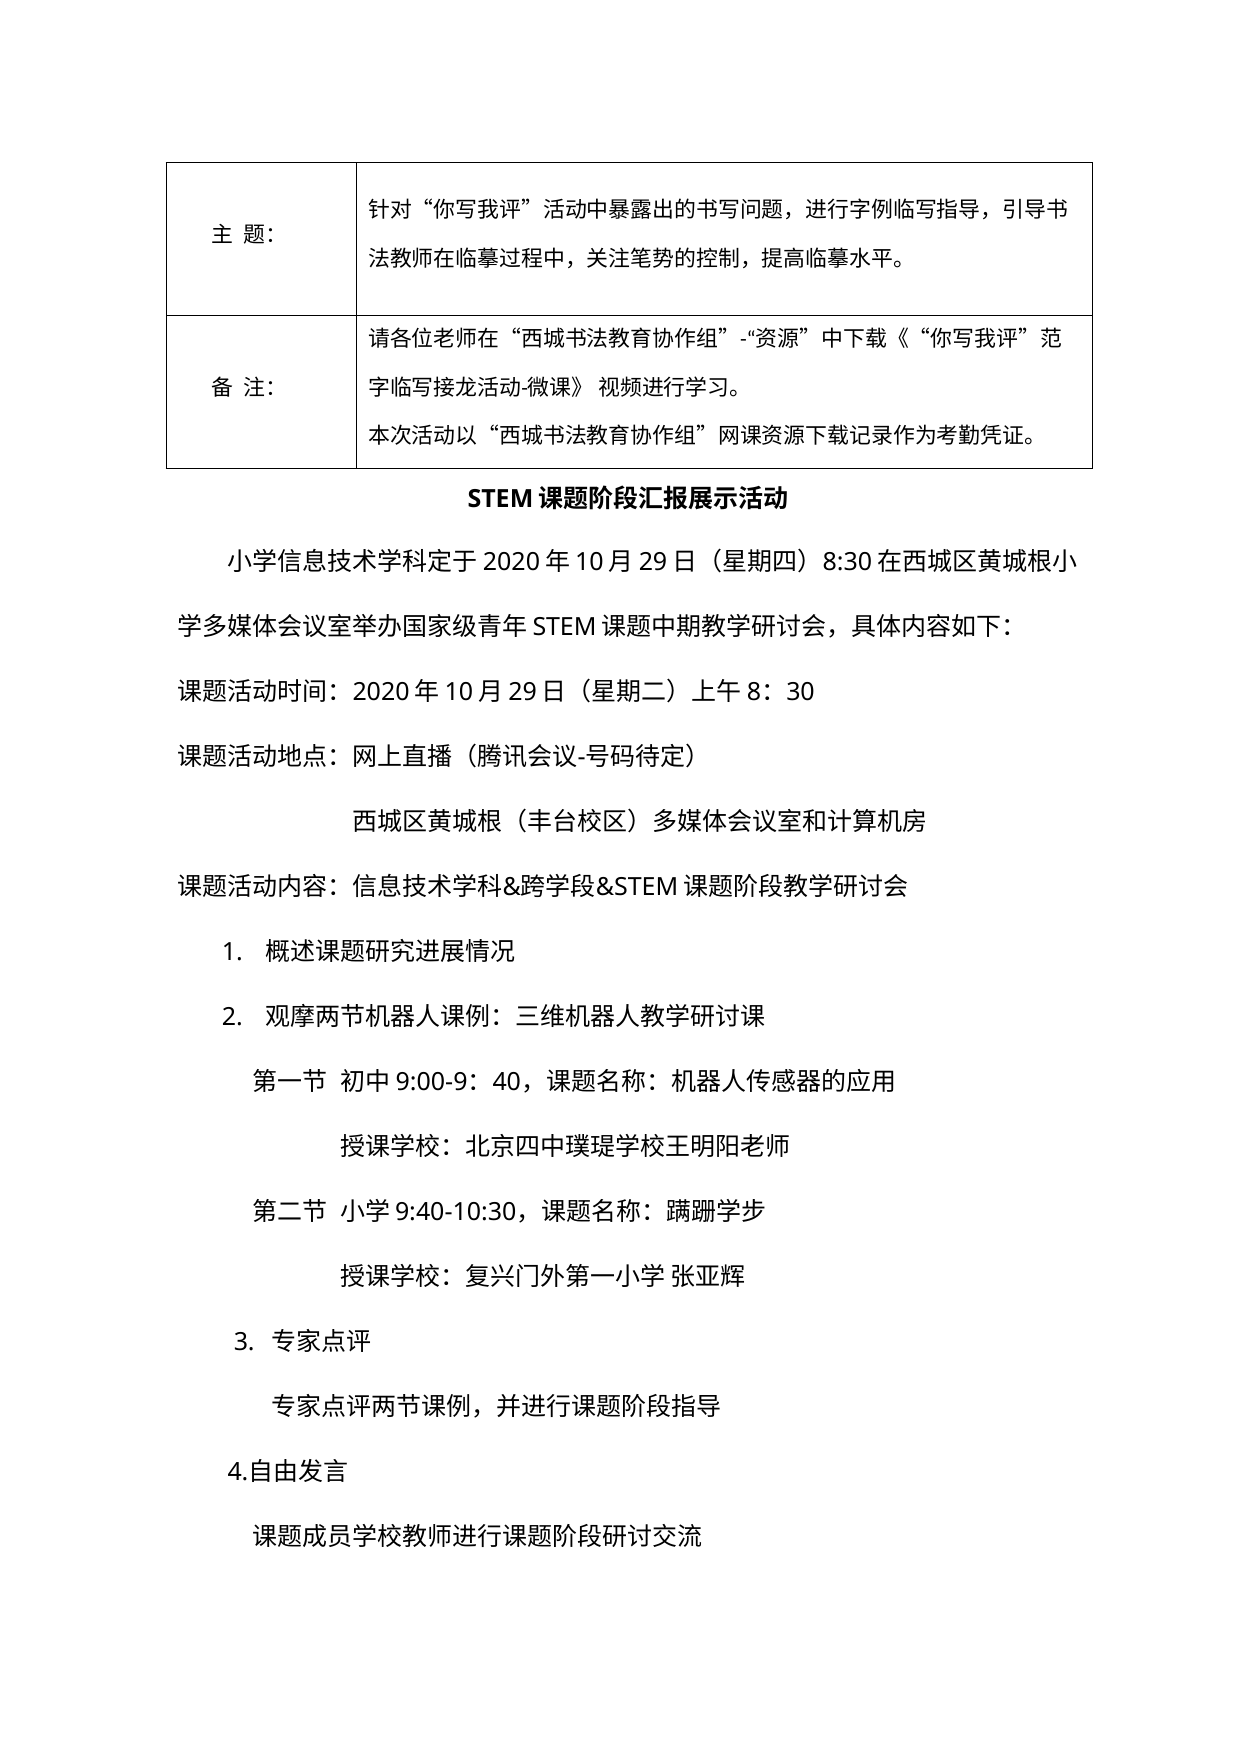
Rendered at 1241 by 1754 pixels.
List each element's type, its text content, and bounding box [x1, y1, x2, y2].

list 概述课题研究进展情况 [222, 917, 1078, 982]
text 课题活动地点：网上直播（腾讯会议-号码待定） [177, 722, 1078, 787]
text 西城区黄城根（丰台校区）多媒体会议室和计算机房 [177, 787, 1078, 852]
list 授课学校：北京四中璞瑅学校王明阳老师 [340, 1112, 1078, 1177]
list 小学9:40-10:30，课题名称：蹒跚学步 [252, 1177, 1078, 1242]
text 4.自由发言 [177, 1437, 1078, 1502]
text 课题成员学校教师进行课题阶段研讨交流 [177, 1502, 1078, 1567]
table_cell 针对“你写我评”活动中暴露出的书写问题，进行字例临写指导，引导书法教师在临摹过程中，关注笔势的控制，提高临摹水平。 [357, 163, 1092, 315]
list 专家点评 [233, 1307, 1078, 1372]
text STEM课题阶段汇报展示活动 [177, 469, 1078, 515]
list 观摩两节机器人课例：三维机器人教学研讨课 [221, 982, 1078, 1047]
text 课题活动内容：信息技术学科&跨学段&STEM课题阶段教学研讨会 [177, 852, 1078, 917]
table_cell 请各位老师在“西城书法教育协作组”-“资源”中下载《“你写我评”范字临写接龙活动-微课》 视频进行学习。 本次活动以“西城书法教育协作组”网课资源下载记录作为考勤凭证。 [357, 316, 1092, 468]
table_cell 备 注： [167, 316, 356, 468]
text 课题活动时间：2020年10月29日（星期二）上午8：30 [177, 657, 1078, 722]
list 授课学校：复兴门外第一小学 张亚辉 [340, 1242, 1078, 1307]
table_cell 主 题： [167, 163, 356, 315]
list 初中 9:00-9：40，课题名称：机器人传感器的应用 [252, 1047, 1078, 1112]
text 小学信息技术学科定于2020年10月29日（星期四）8:30在西城区黄城根小学多媒体会议室举办国家级青年STEM课题中期教学研讨会，具体内容如下： [177, 527, 1078, 657]
list 专家点评两节课例，并进行课题阶段指导 [221, 1372, 1078, 1437]
